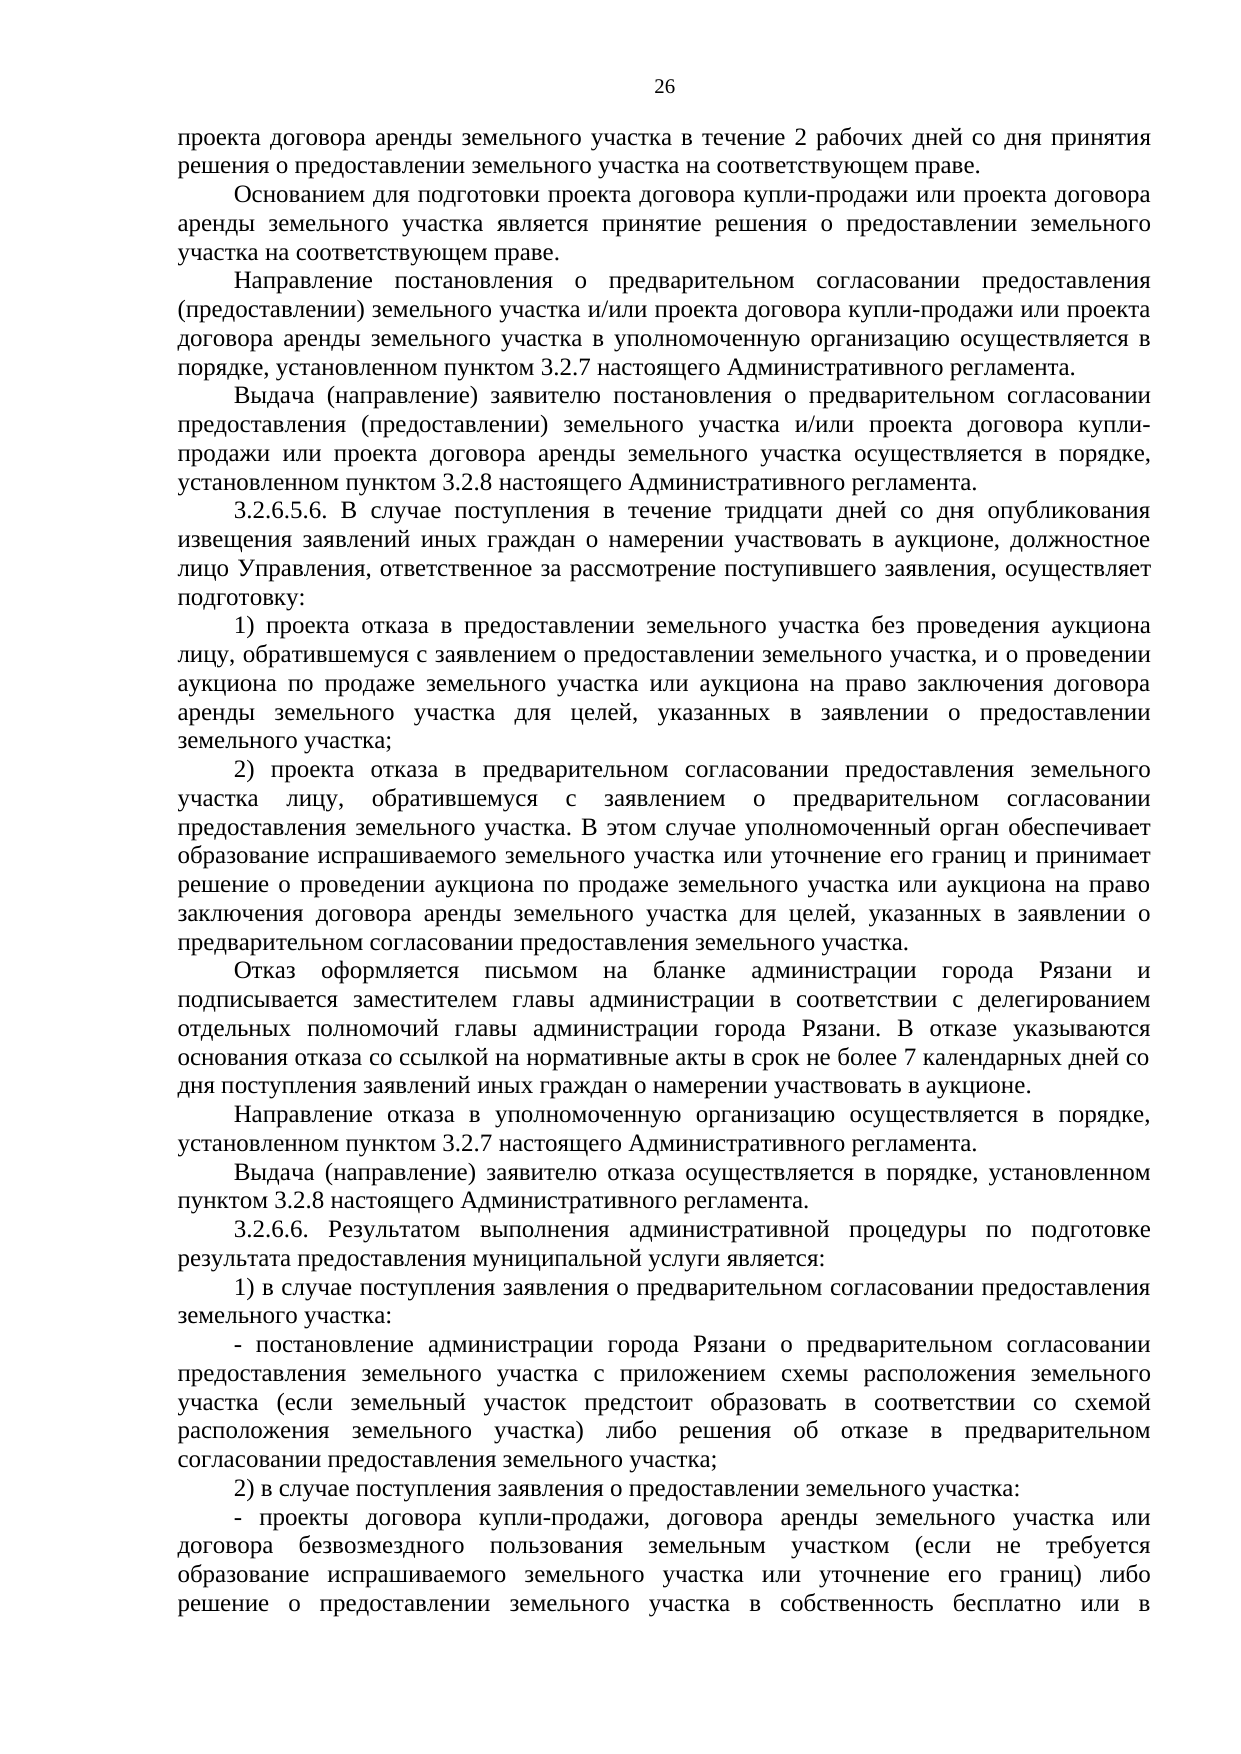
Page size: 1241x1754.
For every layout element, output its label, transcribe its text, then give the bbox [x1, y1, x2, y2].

text Отказ оформляется письмом на бланке администрации города Рязани и подписывается заместителем главы администрации в соответствии с делегированием отдельных полномочий главы администрации города Рязани. В отказе указываются основания отказа со ссылкой на нормативные акты в срок не более 7 календарных дней со дня поступления заявлений иных граждан о намерении участвовать в аукционе. [177, 956, 1152, 1099]
text 2) в случае поступления заявления о предоставлении земельного участка: [177, 1473, 1152, 1502]
text - постановление администрации города Рязани о предварительном согласовании предоставления земельного участка с приложением схемы расположения земельного участка (если земельный участок предстоит образовать в соответствии со схемой расположения земельного участка) либо решения об отказе в предварительном согласовании предоставления земельного участка; [177, 1329, 1152, 1473]
text 1) проекта отказа в предоставлении земельного участка без проведения аукциона лицу, обратившемуся с заявлением о предоставлении земельного участка, и о проведении аукциона по продаже земельного участка или аукциона на право заключения договора аренды земельного участка для целей, указанных в заявлении о предоставлении земельного участка; [177, 611, 1152, 754]
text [177, 1502, 1152, 1617]
text 2) проекта отказа в предварительном согласовании предоставления земельного участка лицу, обратившемуся с заявлением о предварительном согласовании предоставления земельного участка. В этом случае уполномоченный орган обеспечивает образование испрашиваемого земельного участка или уточнение его границ и принимает решение о проведении аукциона по продаже земельного участка или аукциона на право заключения договора аренды земельного участка для целей, указанных в заявлении о предварительном согласовании предоставления земельного участка. [177, 754, 1152, 956]
text 1) в случае поступления заявления о предварительном согласовании предоставления земельного участка: [177, 1272, 1152, 1329]
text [177, 122, 1152, 179]
text Направление постановления о предварительном согласовании предоставления (предоставлении) земельного участка и/или проекта договора купли-продажи или проекта договора аренды земельного участка в уполномоченную организацию осуществляется в порядке, установленном пунктом 3.2.7 настоящего Административного регламента. [177, 266, 1152, 381]
text Направление отказа в уполномоченную организацию осуществляется в порядке, установленном пунктом 3.2.7 настоящего Административного регламента. [177, 1099, 1152, 1157]
text 3.2.6.6. Результатом выполнения административной процедуры по подготовке результата предоставления муниципальной услуги является: [177, 1214, 1152, 1272]
text 3.2.6.5.6. В случае поступления в течение тридцати дней со дня опубликования извещения заявлений иных граждан о намерении участвовать в аукционе, должностное лицо Управления, ответственное за рассмотрение поступившего заявления, осуществляет подготовку: [177, 496, 1152, 611]
text Основанием для подготовки проекта договора купли-продажи или проекта договора аренды земельного участка является принятие решения о предоставлении земельного участка на соответствующем праве. [177, 179, 1152, 266]
text Выдача (направление) заявителю отказа осуществляется в порядке, установленном пунктом 3.2.8 настоящего Административного регламента. [177, 1157, 1152, 1214]
text Выдача (направление) заявителю постановления о предварительном согласовании предоставления (предоставлении) земельного участка и/или проекта договора купли-продажи или проекта договора аренды земельного участка осуществляется в порядке, установленном пунктом 3.2.8 настоящего Административного регламента. [177, 381, 1152, 496]
